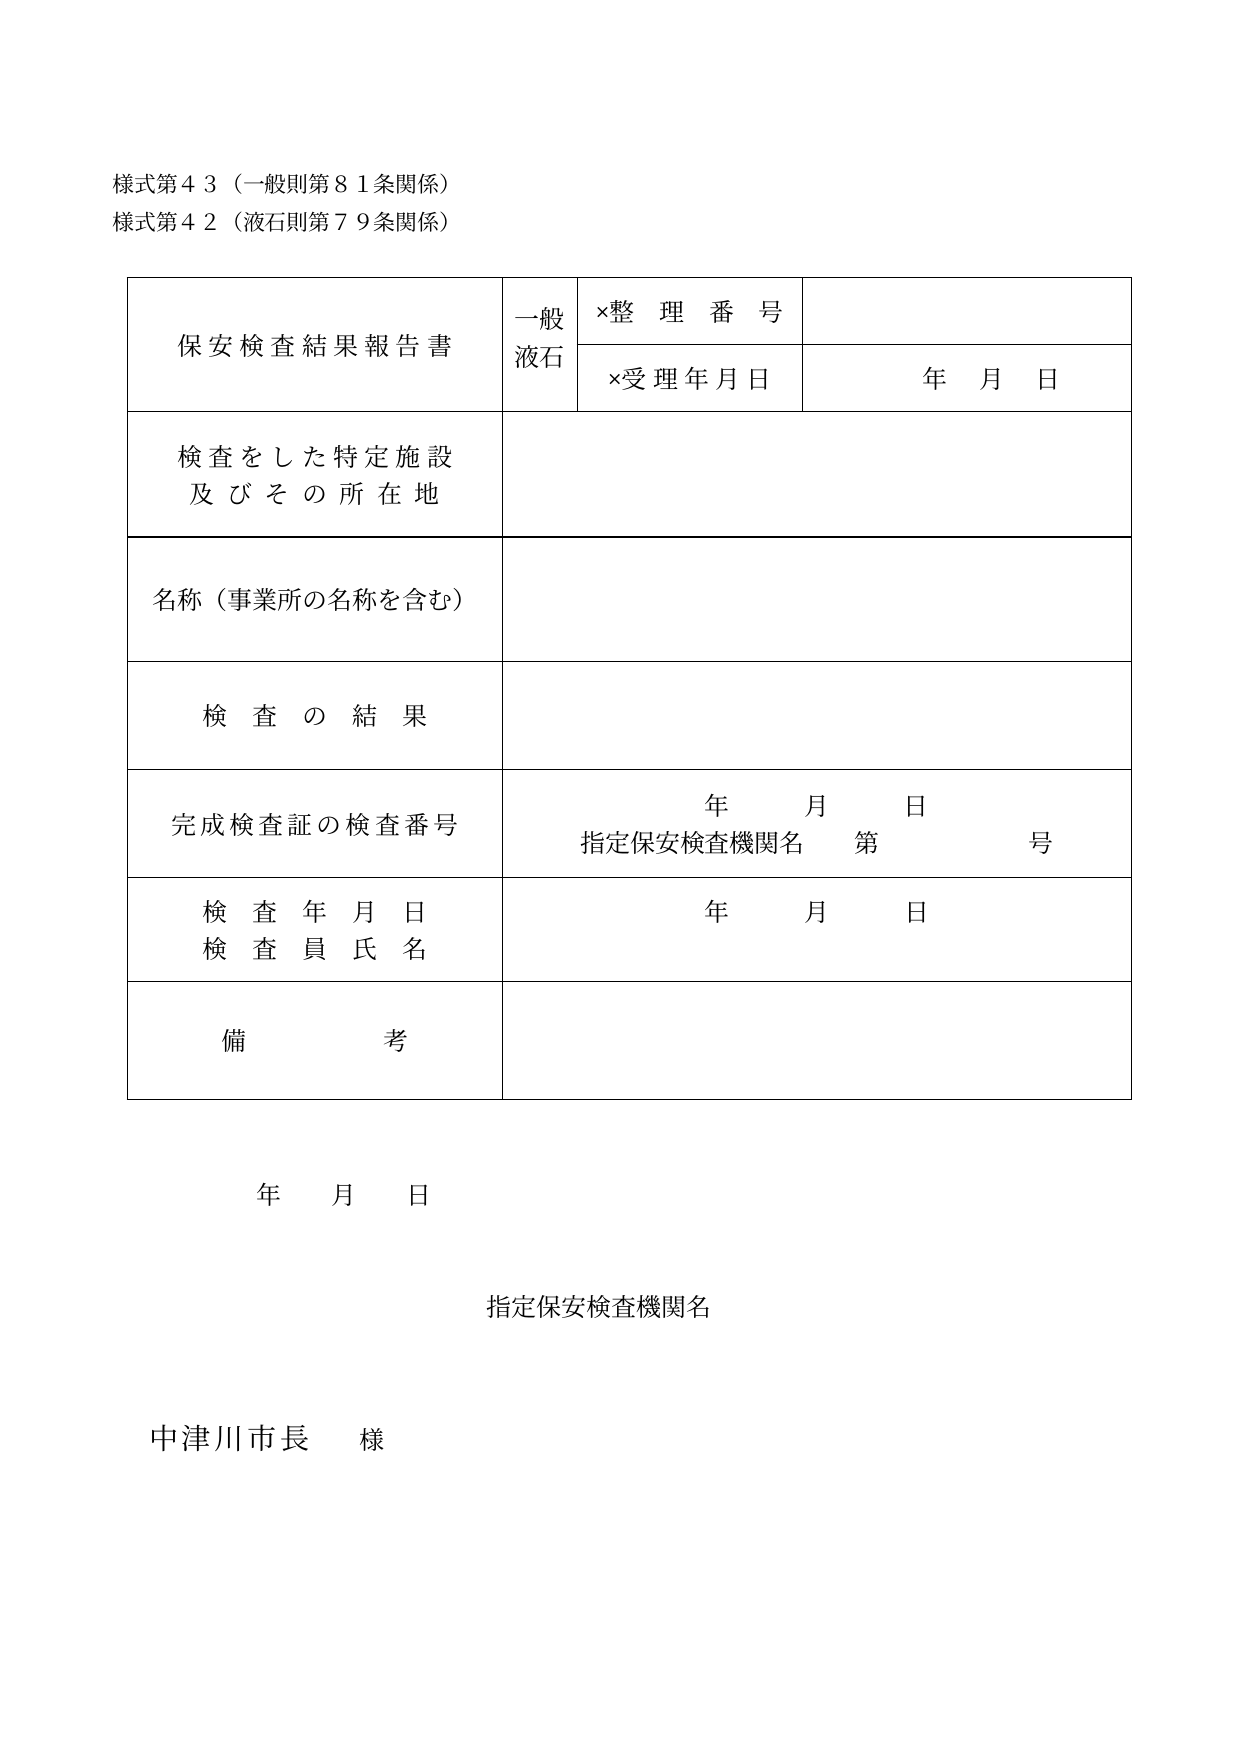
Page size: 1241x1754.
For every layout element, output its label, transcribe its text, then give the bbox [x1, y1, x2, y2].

table_cell 備考 [128, 982, 502, 1099]
table_cell 検査の結果 [128, 662, 502, 769]
table_cell 検査をした特定施設 及びその所在地 [128, 412, 502, 536]
table_cell [503, 982, 1131, 1099]
table_cell ×受理年月日 [578, 345, 802, 411]
table_cell 年 月 日 [503, 878, 1131, 981]
text 年 月 日 [112, 1175, 1128, 1212]
table_cell [503, 412, 1131, 536]
table_cell 年 月 日 [803, 345, 1131, 411]
table_header ×整 理 番 号 [578, 278, 802, 344]
table_cell [503, 662, 1131, 769]
text 指定保安検査機関名 [112, 1287, 1128, 1325]
text 中津川市長 様 [112, 1400, 1128, 1475]
table_header 保安検査結果報告書 [128, 278, 502, 411]
table_cell 検査年月日 検査員氏名 [128, 878, 502, 981]
table_cell 年 月 日 指定保安検査機関名 第 号 [503, 770, 1131, 877]
table_header [803, 278, 1131, 344]
table_cell 名称（事業所の名称を含む） [128, 538, 502, 661]
table_header 一般 液石 [503, 278, 577, 411]
table_cell 完成検査証の検査番号 [128, 770, 502, 877]
text 様式第４３（一般則第８１条関係） [112, 164, 1128, 202]
text 様式第４２（液石則第７９条関係） [112, 202, 1128, 239]
table_cell [503, 538, 1131, 661]
